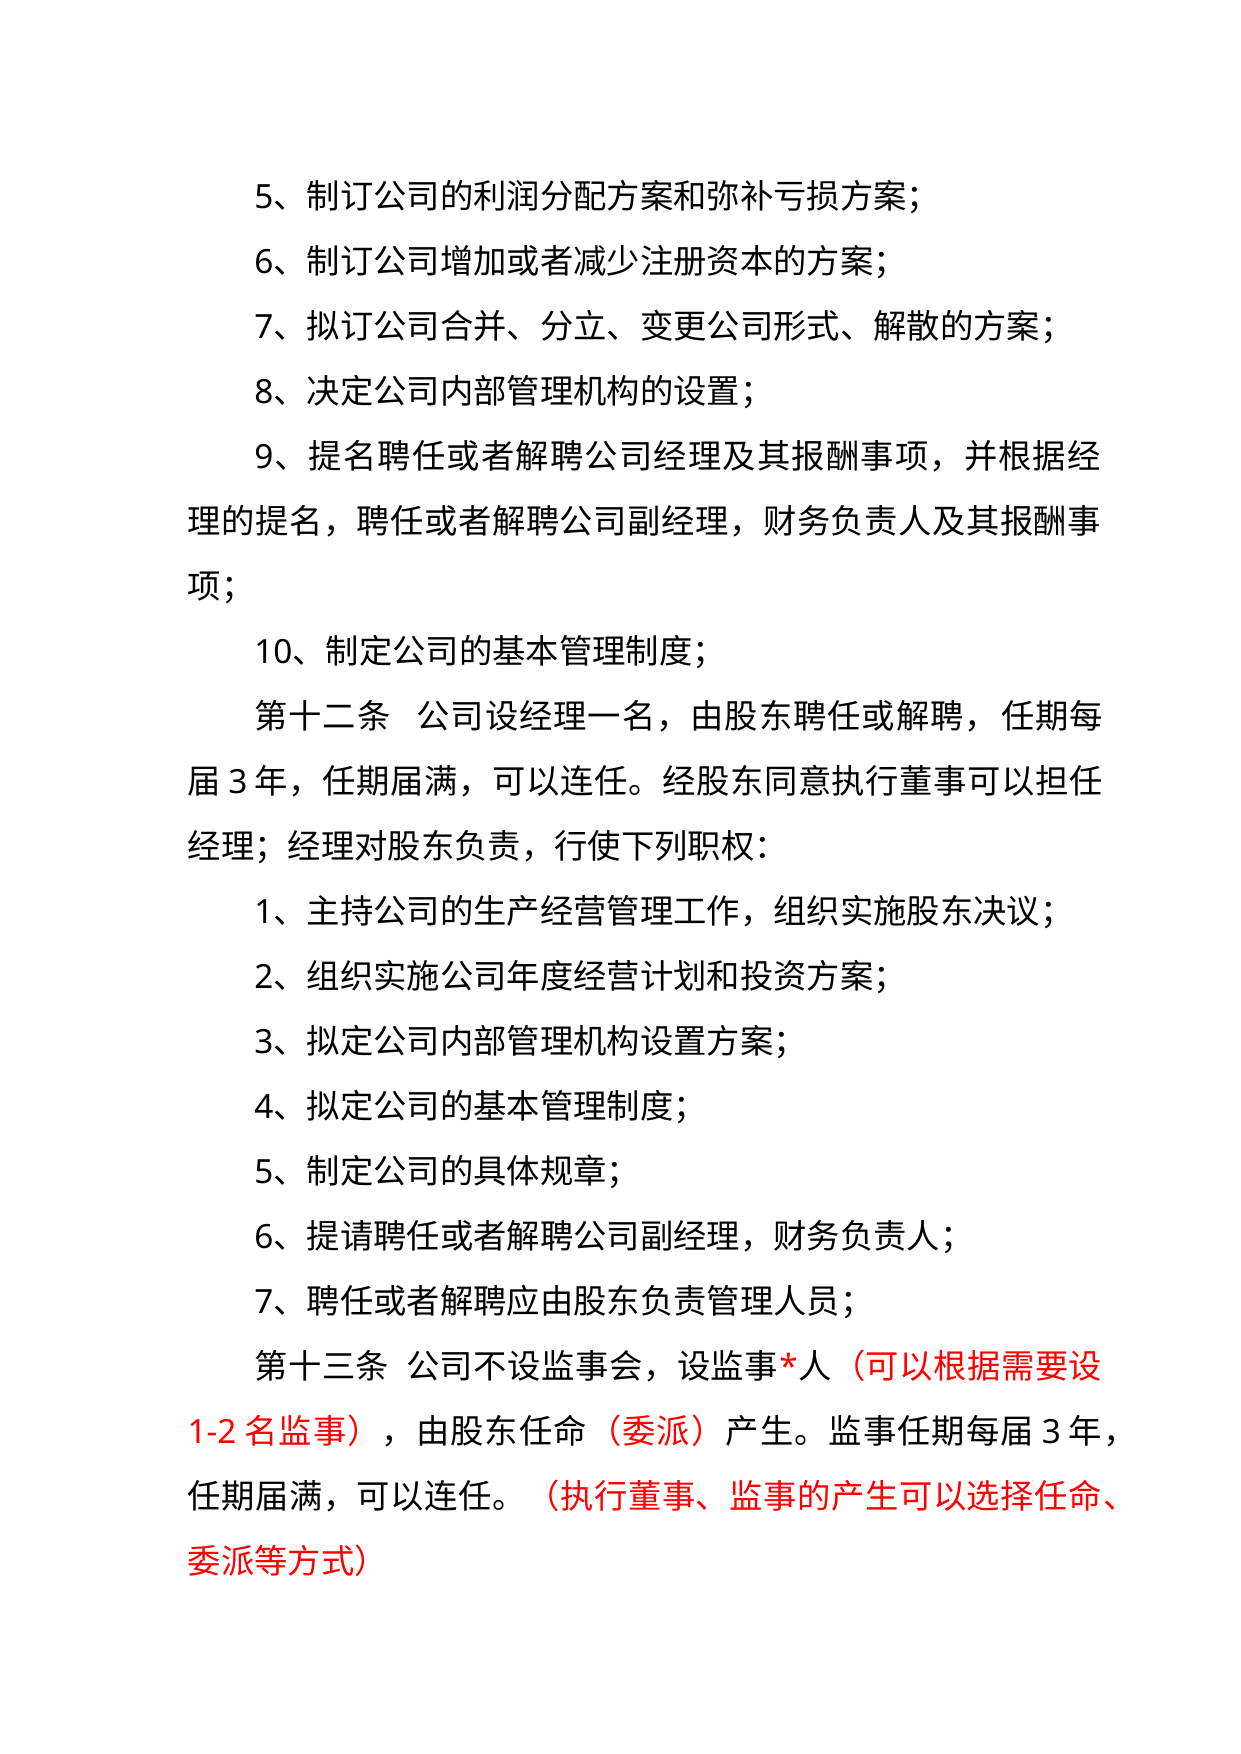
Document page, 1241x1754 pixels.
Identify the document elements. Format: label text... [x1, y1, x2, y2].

text 6、提请聘任或者解聘公司副经理，财务负责人； [187, 1202, 1103, 1267]
text 5、制定公司的具体规章； [187, 1137, 1103, 1202]
text 7、拟订公司合并、分立、变更公司形式、解散的方案； [187, 292, 1103, 357]
text 2、组织实施公司年度经营计划和投资方案； [187, 942, 1103, 1007]
text 9、提名聘任或者解聘公司经理及其报酬事项，并根据经理的提名，聘任或者解聘公司副经理，财务负责人及其报酬事项； [187, 422, 1103, 617]
text 3、拟定公司内部管理机构设置方案； [187, 1007, 1103, 1072]
text 8、决定公司内部管理机构的设置； [187, 357, 1103, 422]
text 5、制订公司的利润分配方案和弥补亏损方案； [187, 162, 1103, 227]
text 4、拟定公司的基本管理制度； [187, 1072, 1103, 1137]
text 6、制订公司增加或者减少注册资本的方案； [187, 227, 1103, 292]
text 第十二条 公司设经理一名，由股东聘任或解聘，任期每届3年，任期届满，可以连任。经股东同意执行董事可以担任经理；经理对股东负责，行使下列职权： [187, 682, 1103, 877]
text 7、聘任或者解聘应由股东负责管理人员； [187, 1267, 1103, 1332]
text 10、制定公司的基本管理制度； [187, 617, 1103, 682]
text 1、主持公司的生产经营管理工作，组织实施股东决议； [187, 877, 1103, 942]
text 第十三条 公司不设监事会，设监事*人（可以根据需要设1-2名监事），由股东任命（委派）产生。监事任期每届3年，任期届满，可以连任。（执行董事、监事的产生可以选择任命、委派等方式） [187, 1332, 1103, 1592]
